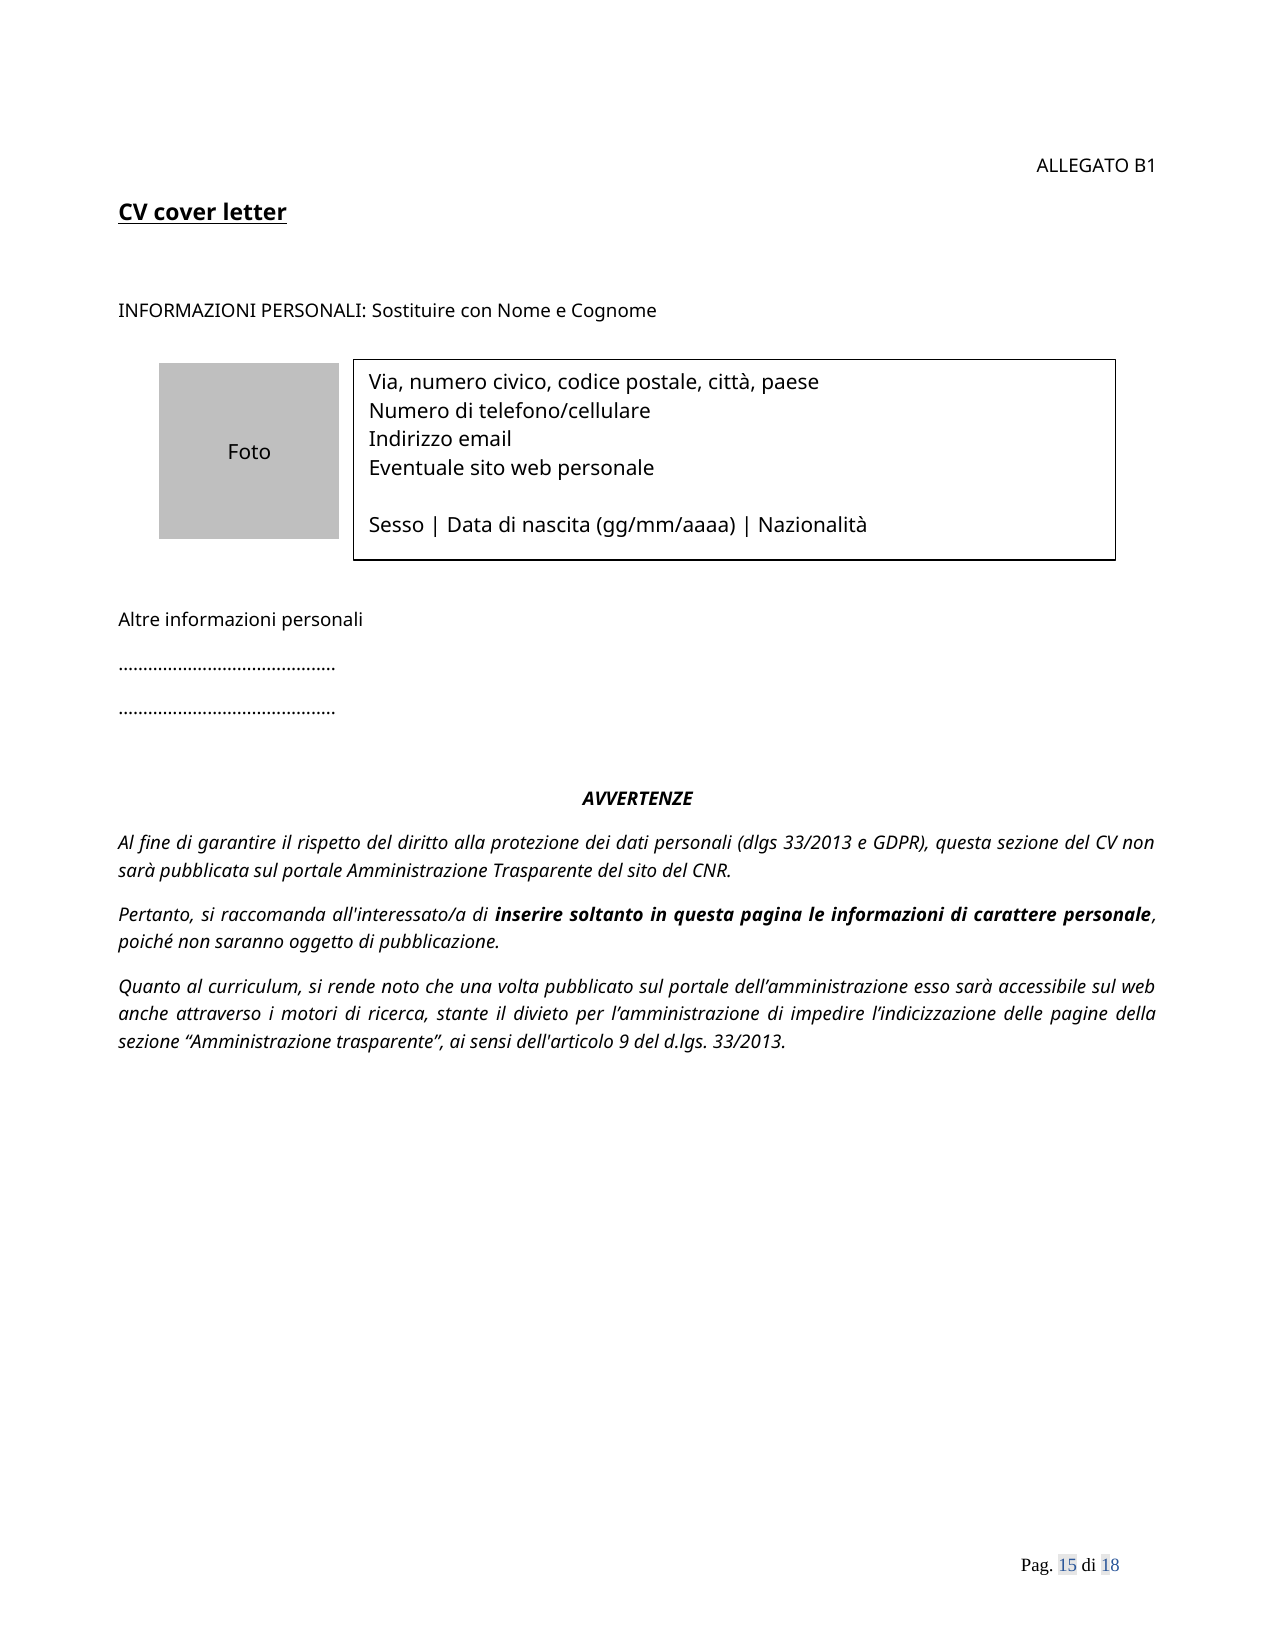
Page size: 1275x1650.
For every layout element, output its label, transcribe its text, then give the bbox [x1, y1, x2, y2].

text CV cover letter [118, 196, 1157, 227]
text Pertanto, si raccomanda all'interessato/a di inserire soltanto in questa pagina le informazioni di carattere personale, poiché non saranno oggetto di pubblicazione. [118, 901, 1157, 954]
text ALLEGATO B1 [118, 152, 1157, 177]
text Altre informazioni personali [118, 606, 1157, 632]
text Quanto al curriculum, si rende noto che una volta pubblicato sul portale dell’amministrazione esso sarà accessibile sul web anche attraverso i motori di ricerca, stante il divieto per l’amministrazione di impedire l’indicizzazione delle pagine della sezione “Amministrazione trasparente”, ai sensi dell'articolo 9 del d.lgs. 33/2013. [118, 973, 1157, 1053]
text AVVERTENZE [118, 785, 1157, 811]
text INFORMAZIONI PERSONALI: Sostituire con Nome e Cognome [118, 297, 1157, 322]
text …………………………………….. [118, 650, 1157, 676]
text …………………………………….. [118, 694, 1157, 720]
text Al fine di garantire il rispetto del diritto alla protezione dei dati personali (dlgs 33/2013 e GDPR), questa sezione del CV non sarà pubblicata sul portale Amministrazione Trasparente del sito del CNR. [118, 829, 1157, 883]
